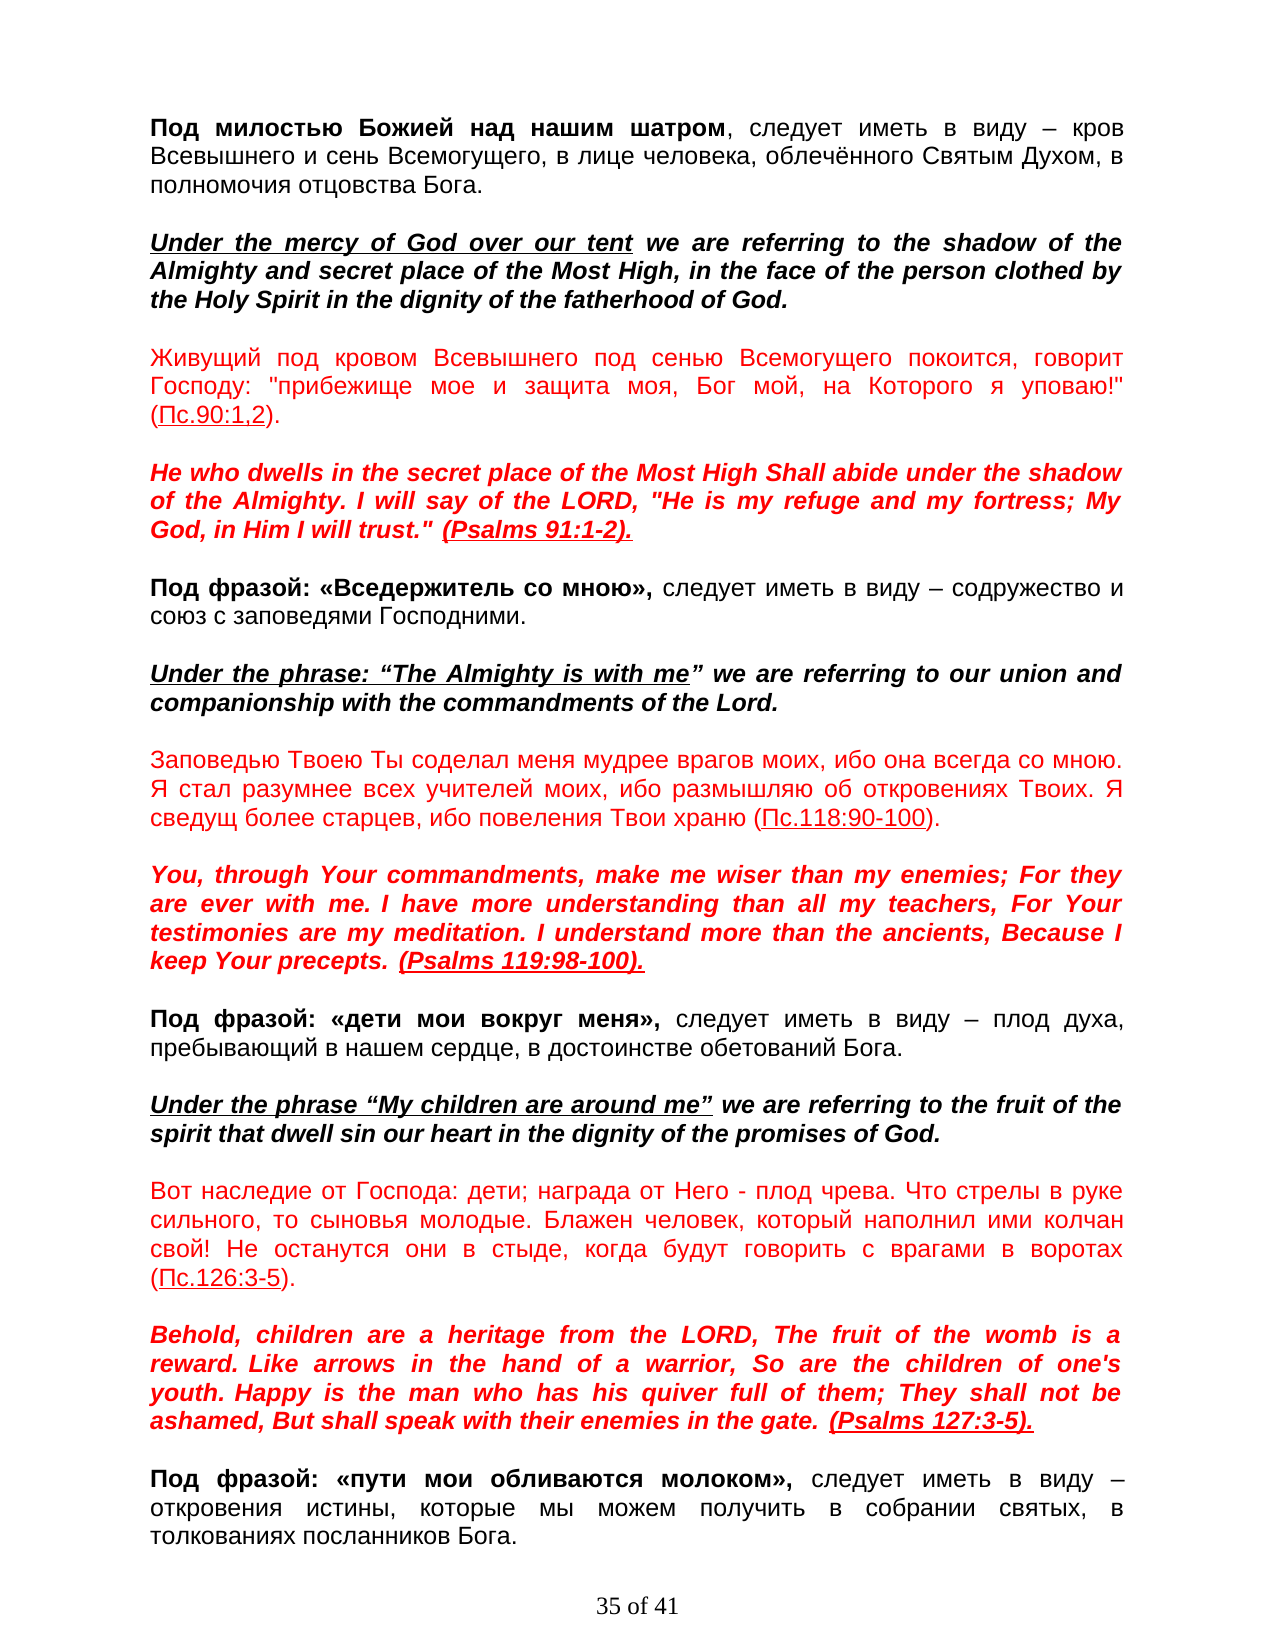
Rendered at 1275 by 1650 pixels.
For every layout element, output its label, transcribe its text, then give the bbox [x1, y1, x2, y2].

text Под фразой: «пути мои обливаются молоком», следует иметь в виду – откровения истины, которые мы можем получить в собрании святых, в толкованиях посланников Бога. [150, 1464, 1125, 1550]
text Заповедью Твоею Ты соделал меня мудрее врагов моих, ибо она всегда со мною. Я стал разумнее всех учителей моих, ибо размышляю об откровениях Твоих. Я сведущ более старцев, ибо повеления Твои храню (Пс.118:90-100). [150, 745, 1125, 831]
text Under the mercy of God over our tent we are referring to the shadow of the Almighty and secret place of the Most High, in the face of the person clothed by the Holy Spirit in the dignity of the fatherhood of God. [150, 227, 1125, 314]
text Behold, children are a heritage from the LORD, The fruit of the womb is a reward. Like arrows in the hand of a warrior, So are the children of one's youth. Happy is the man who has his quiver full of them; They shall not be ashamed, But shall speak with their enemies in the gate. (Psalms 127:3-5). [150, 1320, 1125, 1435]
text Under the phrase: “The Almighty is with me” we are referring to our union and companionship with the commandments of the Lord. [150, 659, 1125, 716]
text Под фразой: «дети мои вокруг меня», следует иметь в виду – плод духа, пребывающий в нашем сердце, в достоинстве обетований Бога. [150, 1004, 1125, 1061]
text Под фразой: «Вседержитель со мною», следует иметь в виду – содружество и союз с заповедями Господними. [150, 572, 1125, 630]
text Вот наследие от Господа: дети; награда от Него - плод чрева. Что стрелы в руке сильного, то сыновья молодые. Блажен человек, который наполнил ими колчан свой! Не останутся они в стыде, когда будут говорить с врагами в воротах (Пс.126:3-5). [150, 1176, 1125, 1291]
text Under the phrase “My children are around me” we are referring to the fruit of the spirit that dwell sin our heart in the dignity of the promises of God. [150, 1090, 1125, 1147]
text Под милостью Божией над нашим шатром, следует иметь в виду – кров Всевышнего и сень Всемогущего, в лице человека, облечённого Святым Духом, в полномочия отцовства Бога. [150, 112, 1125, 199]
text He who dwells in the secret place of the Most High Shall abide under the shadow of the Almighty. I will say of the LORD, "He is my refuge and my fortress; My God, in Him I will trust." (Psalms 91:1-2). [150, 457, 1125, 544]
text You, through Your commandments, make me wiser than my enemies; For they are ever with me. I have more understanding than all my teachers, For Your testimonies are my meditation. I understand more than the ancients, Because I keep Your precepts. (Psalms 119:98-100). [150, 860, 1125, 975]
text Живущий под кровом Всевышнего под сенью Всемогущего покоится, говорит Господу: "прибежище мое и защита моя, Бог мой, на Которого я уповаю!" (Пс.90:1,2). [150, 342, 1125, 429]
